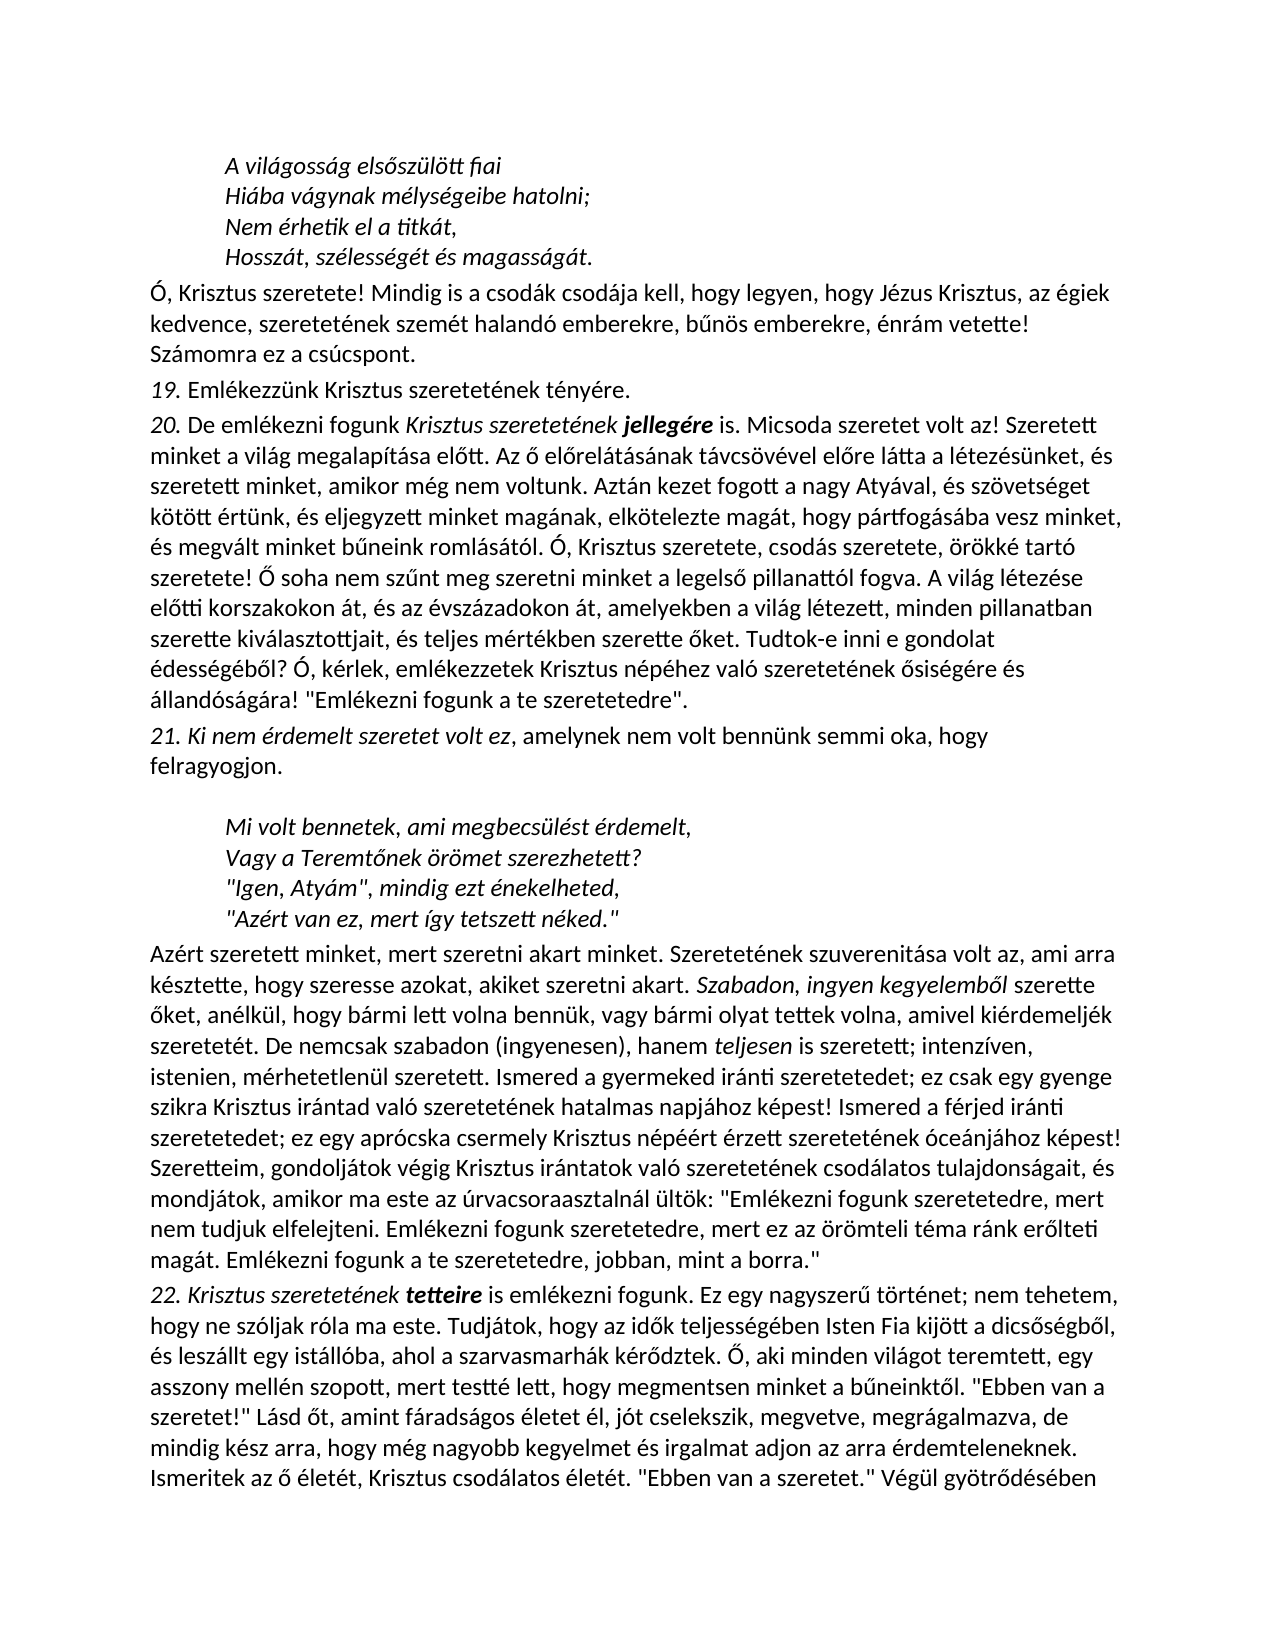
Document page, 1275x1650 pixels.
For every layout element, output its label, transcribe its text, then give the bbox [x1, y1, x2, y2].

text 20. De emlékezni fogunk Krisztus szeretetének jellegére is. Micsoda szeretet volt az! Szeretett minket a világ megalapítása előtt. Az ő előrelátásának távcsövével előre látta a létezésünket, és szeretett minket, amikor még nem voltunk. Aztán kezet fogott a nagy Atyával, és szövetséget kötött értünk, és eljegyzett minket magának, elkötelezte magát, hogy pártfogásába vesz minket, és megvált minket bűneink romlásától. Ó, Krisztus szeretete, csodás szeretete, örökké tartó szeretete! Ő soha nem szűnt meg szeretni minket a legelső pillanattól fogva. A világ létezése előtti korszakokon át, és az évszázadokon át, amelyekben a világ létezett, minden pillanatban szerette kiválasztottjait, és teljes mértékben szerette őket. Tudtok-e inni e gondolat édességéből? Ó, kérlek, emlékezzetek Krisztus népéhez való szeretetének ősiségére és állandóságára! "Emlékezni fogunk a te szeretetedre". [150, 409, 1125, 715]
text 19. Emlékezzünk Krisztus szeretetének tényére. [150, 374, 1125, 404]
text "Azért van ez, mert így tetszett néked." [225, 903, 1125, 933]
text Mi volt bennetek, ami megbecsülést érdemelt, [225, 811, 1125, 842]
text "Igen, Atyám", mindig ezt énekelheted, [225, 872, 1125, 903]
text Hosszát, szélességét és magasságát. [225, 242, 1125, 272]
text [150, 1279, 1125, 1493]
text Vagy a Teremtőnek örömet szerezhetett? [225, 842, 1125, 872]
text Ó, Krisztus szeretete! Mindig is a csodák csodája kell, hogy legyen, hogy Jézus Krisztus, az égiek kedvence, szeretetének szemét halandó emberekre, bűnös emberekre, énrám vetette! Számomra ez a csúcspont. [150, 277, 1125, 369]
text Nem érhetik el a titkát, [225, 211, 1125, 242]
text Hiába vágynak mélységeibe hatolni; [225, 181, 1125, 211]
text Azért szeretett minket, mert szeretni akart minket. Szeretetének szuverenitása volt az, ami arra késztette, hogy szeresse azokat, akiket szeretni akart. Szabadon, ingyen kegyelemből szerette őket, anélkül, hogy bármi lett volna bennük, vagy bármi olyat tettek volna, amivel kiérdemeljék szeretetét. De nemcsak szabadon (ingyenesen), hanem teljesen is szeretett; intenzíven, istenien, mérhetetlenül szeretett. Ismered a gyermeked iránti szeretetedet; ez csak egy gyenge szikra Krisztus irántad való szeretetének hatalmas napjához képest! Ismered a férjed iránti szeretetedet; ez egy aprócska csermely Krisztus népéért érzett szeretetének óceánjához képest! Szeretteim, gondoljátok végig Krisztus irántatok való szeretetének csodálatos tulajdonságait, és mondjátok, amikor ma este az úrvacsoraasztalnál ültök: "Emlékezni fogunk szeretetedre, mert nem tudjuk elfelejteni. Emlékezni fogunk szeretetedre, mert ez az örömteli téma ránk erőlteti magát. Emlékezni fogunk a te szeretetedre, jobban, mint a borra." [150, 938, 1125, 1274]
text A világosság elsőszülött fiai [225, 150, 1125, 181]
text 21. Ki nem érdemelt szeretet volt ez, amelynek nem volt bennünk semmi oka, hogy felragyogjon. [150, 720, 1125, 781]
